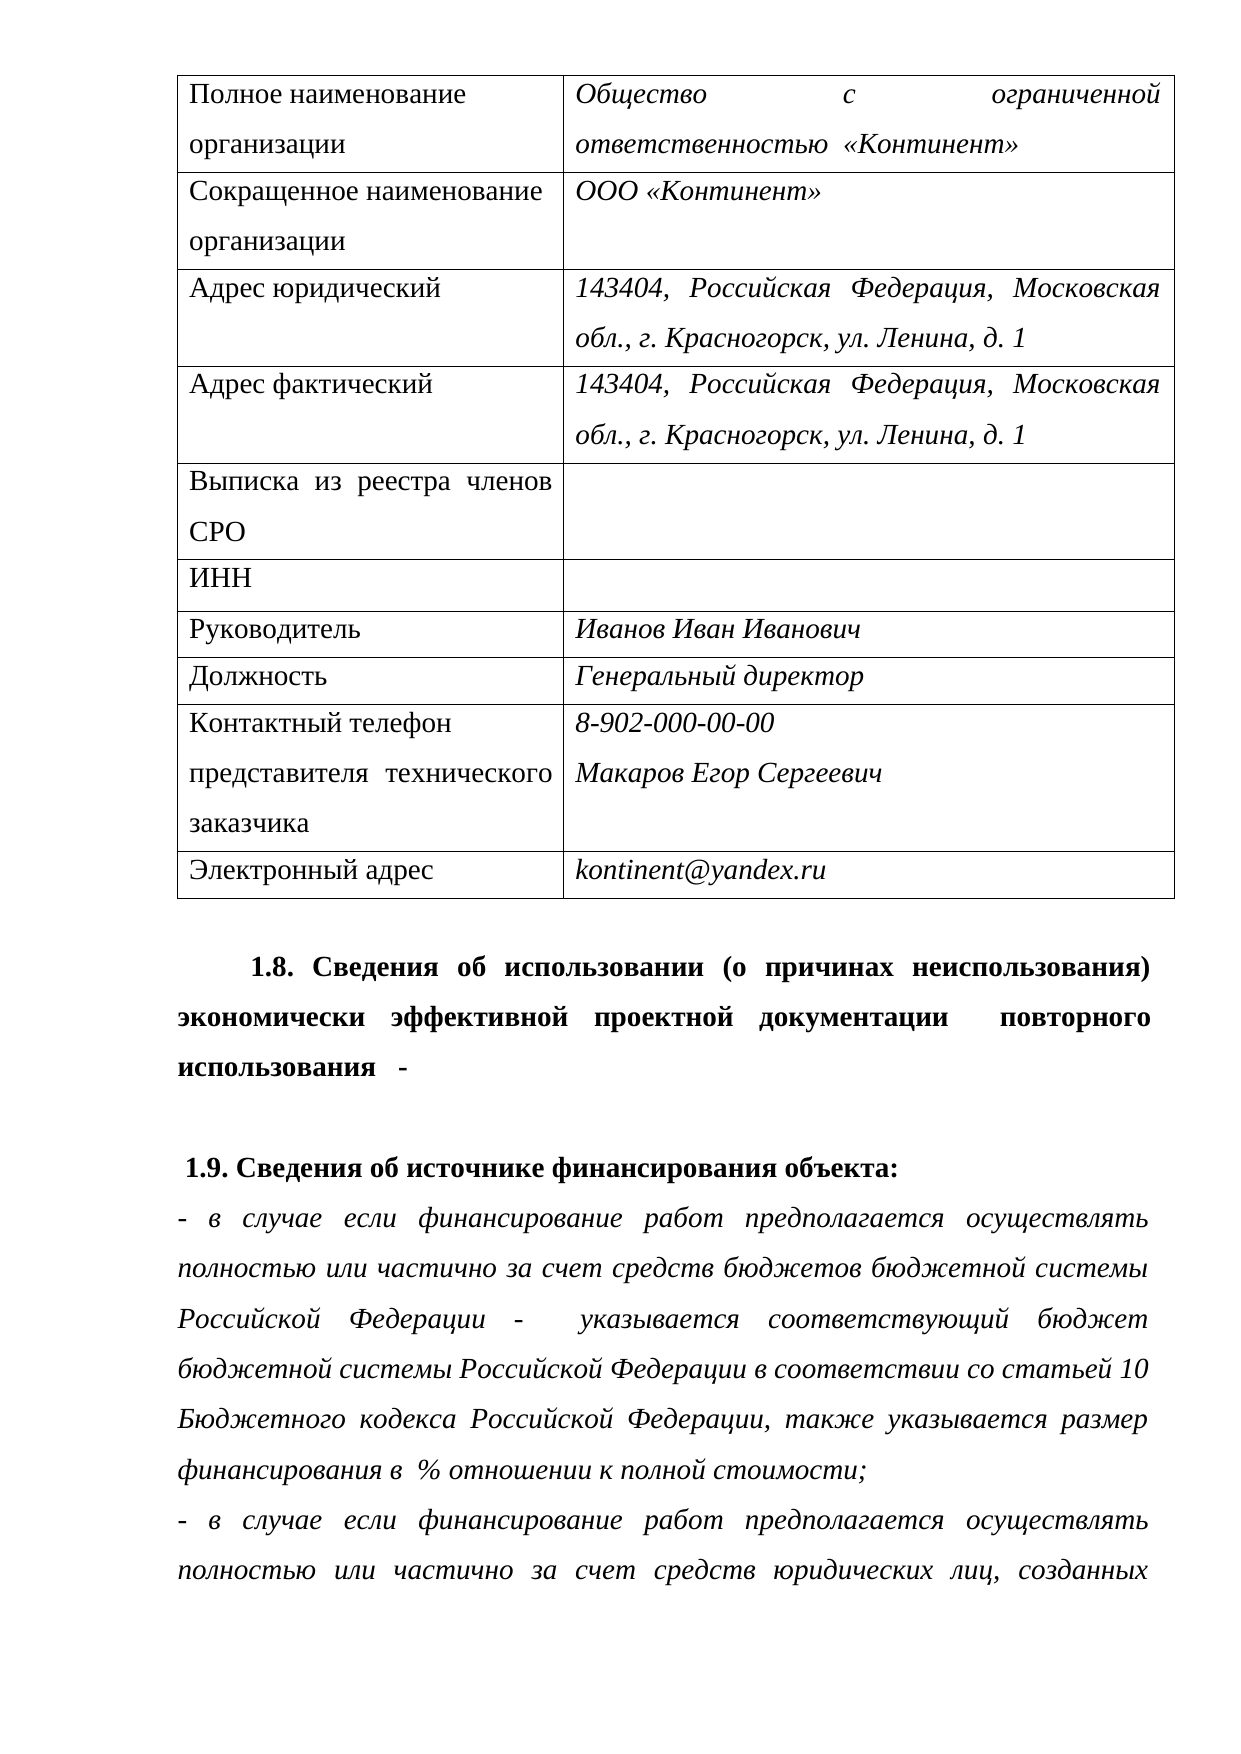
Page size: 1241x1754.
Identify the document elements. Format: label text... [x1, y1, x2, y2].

table_cell kontinent@yandex.ru [564, 852, 1174, 897]
table_cell 143404, Российская Федерация, Московская обл., г. Красногорск, ул. Ленина, д. 1 [564, 270, 1174, 366]
table_cell 143404, Российская Федерация, Московская обл., г. Красногорск, ул. Ленина, д. 1 [564, 367, 1174, 462]
table_cell Электронный адрес [178, 852, 563, 897]
table_header Общество с ограниченной ответственностью «Континент» [564, 76, 1174, 172]
table_cell Иванов Иван Иванович [564, 612, 1174, 657]
table_cell ООО «Континент» [564, 173, 1174, 269]
table_cell Адрес фактический [178, 367, 563, 462]
text 1.8. Сведения об использовании (о причинах неиспользования) экономически эффективной проектной документации повторного использования - [177, 949, 1152, 1083]
table_cell Адрес юридический [178, 270, 563, 366]
table_cell ИНН [178, 560, 563, 611]
table_header Полное наименование организации [178, 76, 563, 172]
text 1.9. Сведения об источнике финансирования объекта: [177, 1150, 1152, 1183]
table_cell Генеральный директор [564, 658, 1174, 704]
table_cell Выписка из реестра членов СРО [178, 464, 563, 559]
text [177, 1502, 1152, 1586]
table_cell Руководитель [178, 612, 563, 657]
table_cell [564, 464, 1174, 559]
table_cell [564, 560, 1174, 611]
table_cell 8-902-000-00-00 Макаров Егор Сергеевич [564, 705, 1174, 851]
table_cell Сокращенное наименование организации [178, 173, 563, 269]
table_cell Контактный телефон представителя технического заказчика [178, 705, 563, 851]
table_cell Должность [178, 658, 563, 704]
text - в случае если финансирование работ предполагается осуществлять полностью или частично за счет средств бюджетов бюджетной системы Российской Федерации - указывается соответствующий бюджет бюджетной системы Российской Федерации в соответствии со статьей 10 Бюджетного кодекса Российской Федерации, также указывается размер финансирования в % отношении к полной стоимости; [177, 1200, 1152, 1485]
